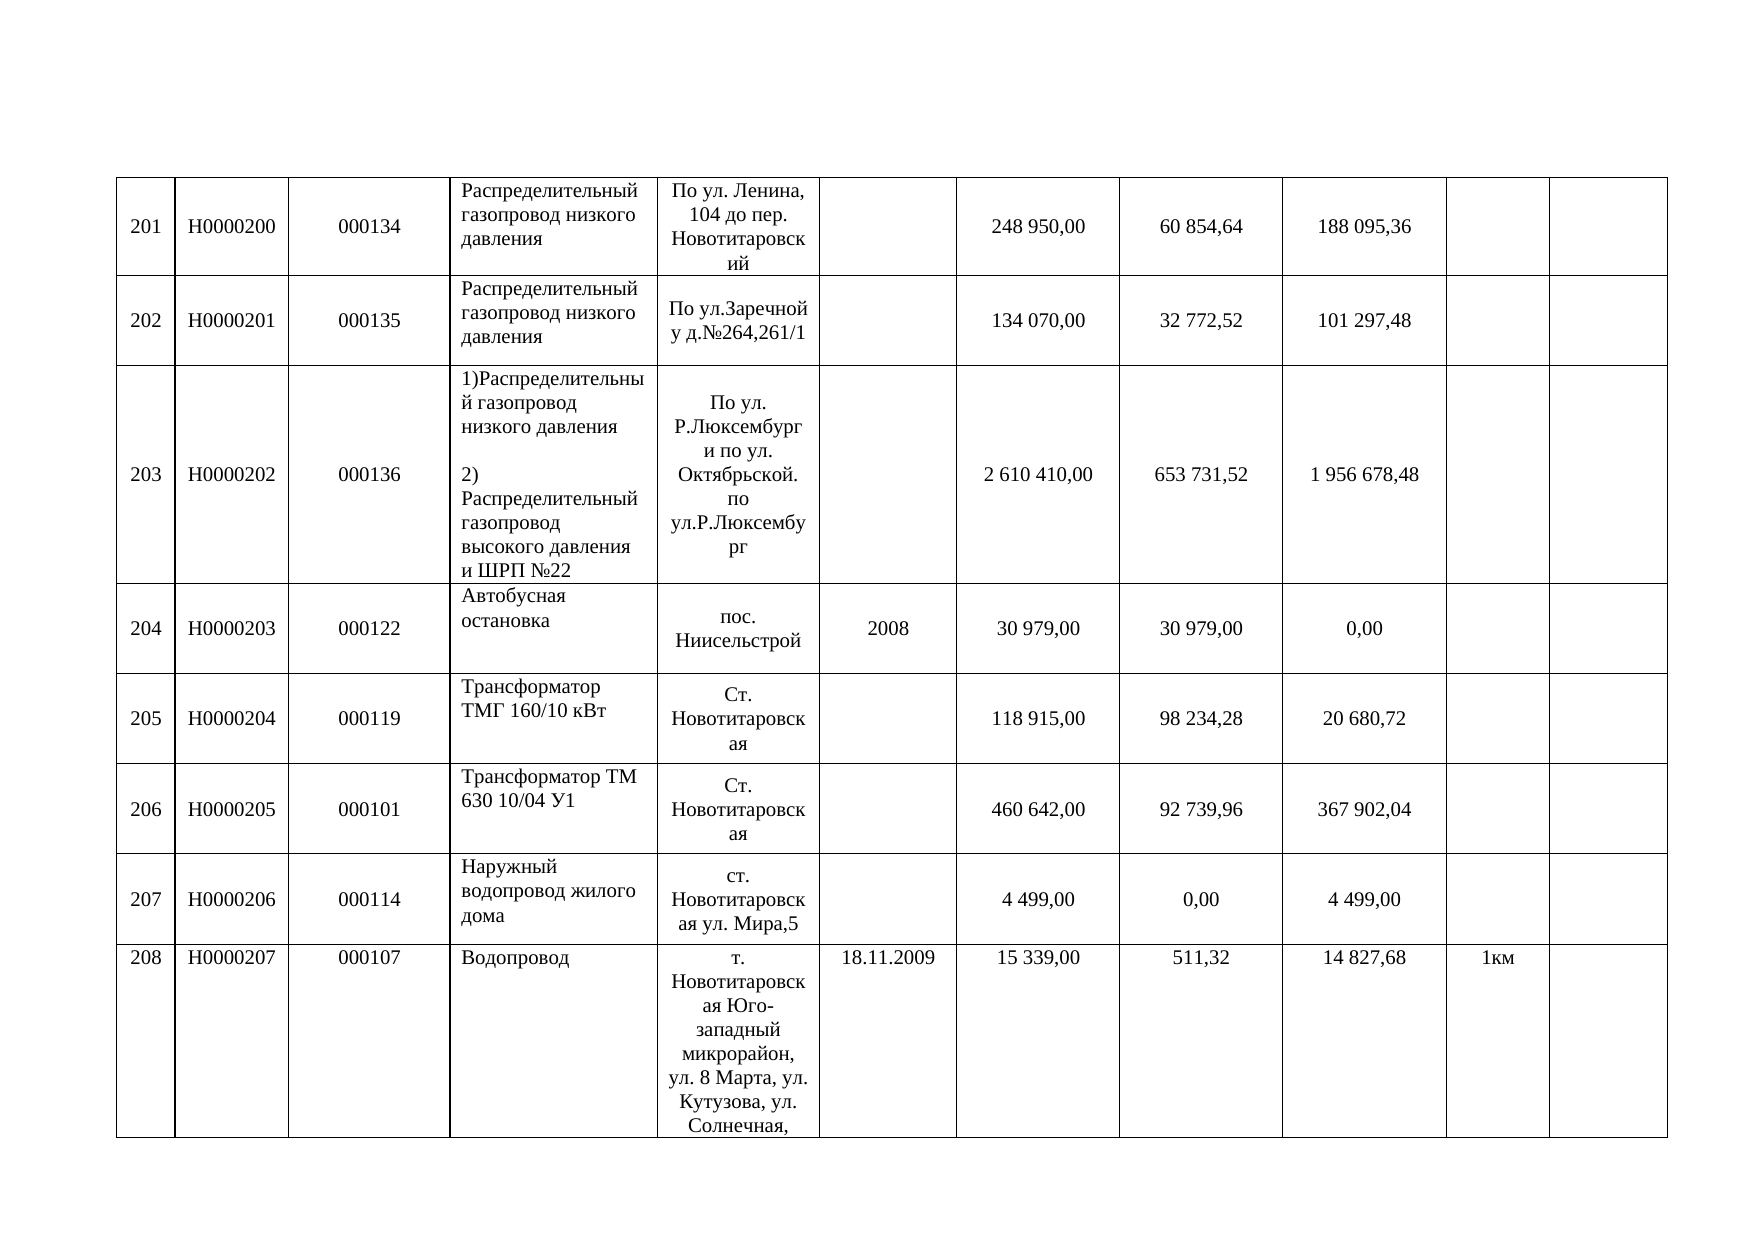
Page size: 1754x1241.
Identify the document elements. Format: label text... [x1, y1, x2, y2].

table_cell 30 979,00 [1120, 584, 1282, 673]
table_cell 248 950,00 [957, 178, 1119, 274]
table_cell [820, 674, 956, 763]
table_cell [1550, 366, 1667, 582]
table_cell 202 [117, 276, 174, 365]
table_cell [1447, 584, 1549, 673]
table_cell 188 095,36 [1283, 178, 1446, 274]
table_cell 1 956 678,48 [1283, 366, 1446, 582]
table_cell 30 979,00 [957, 584, 1119, 673]
table_cell [1550, 674, 1667, 763]
table_cell 98 234,28 [1120, 674, 1282, 763]
table_cell Наружный водопровод жилого дома [451, 854, 657, 944]
table_cell 000135 [289, 276, 449, 365]
table_cell Трансформатор ТМ 630 10/04 У1 [451, 764, 657, 853]
table_cell ст. Новотитаровская ул. Мира,5 [658, 854, 819, 944]
table_cell 208 [117, 945, 174, 1137]
table_cell Н0000201 [176, 276, 288, 365]
table_cell 204 [117, 584, 174, 673]
table_cell 000114 [289, 854, 449, 944]
table_cell Ст. Новотитаровская [658, 764, 819, 853]
table_cell [820, 276, 956, 365]
table_cell 101 297,48 [1283, 276, 1446, 365]
table_cell [820, 366, 956, 582]
table_cell [1550, 854, 1667, 944]
table_cell [1447, 854, 1549, 944]
table_cell 207 [117, 854, 174, 944]
table_cell Н0000205 [176, 764, 288, 853]
table_cell Распределительный газопровод низкого давления [451, 276, 657, 365]
table_cell 32 772,52 [1120, 276, 1282, 365]
table_cell [1447, 276, 1549, 365]
table_cell [820, 764, 956, 853]
table_cell [1550, 764, 1667, 853]
table_cell 4 499,00 [957, 854, 1119, 944]
table_cell 18.11.2009 [820, 945, 956, 1137]
table_cell По ул.Заречной у д.№264,261/1 [658, 276, 819, 365]
table_cell 000107 [289, 945, 449, 1137]
table_cell [1550, 276, 1667, 365]
table_cell 460 642,00 [957, 764, 1119, 853]
table_cell 206 [117, 764, 174, 853]
table_cell Н0000207 [176, 945, 288, 1137]
table_cell 000136 [289, 366, 449, 582]
table_cell 000122 [289, 584, 449, 673]
table_cell 2008 [820, 584, 956, 673]
table_cell 201 [117, 178, 174, 274]
table_cell 203 [117, 366, 174, 582]
table_cell 1км [1447, 945, 1549, 1137]
table_cell 1)Распределительный газопровод низкого давления 2) Распределительный газопровод высокого давления и ШРП №22 [451, 366, 657, 582]
table_cell [820, 178, 956, 274]
table_cell 60 854,64 [1120, 178, 1282, 274]
table_cell 000101 [289, 764, 449, 853]
table_cell 000119 [289, 674, 449, 763]
table_cell 0,00 [1283, 584, 1446, 673]
table_cell 15 339,00 [957, 945, 1119, 1137]
table_cell 20 680,72 [1283, 674, 1446, 763]
table_cell 511,32 [1120, 945, 1282, 1137]
table_cell Трансформатор ТМГ 160/10 кВт [451, 674, 657, 763]
table_cell 000134 [289, 178, 449, 274]
table_cell [1447, 178, 1549, 274]
table_cell [1550, 584, 1667, 673]
table_cell 4 499,00 [1283, 854, 1446, 944]
table_cell Распределительный газопровод низкого давления [451, 178, 657, 274]
table_cell [1447, 764, 1549, 853]
table_cell 205 [117, 674, 174, 763]
table_cell [1447, 366, 1549, 582]
table_cell [820, 854, 956, 944]
table_cell [1550, 945, 1667, 1137]
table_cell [658, 945, 819, 1137]
table_cell [1550, 178, 1667, 274]
table_cell 118 915,00 [957, 674, 1119, 763]
table_cell 134 070,00 [957, 276, 1119, 365]
table_cell Водопровод [451, 945, 657, 1137]
table_cell По ул. Р.Люксембург и по ул. Октябрьской. по ул.Р.Люксембург [658, 366, 819, 582]
table_cell 653 731,52 [1120, 366, 1282, 582]
table_cell пос. Ниисельстрой [658, 584, 819, 673]
table_cell Н0000200 [176, 178, 288, 274]
table_cell Н0000206 [176, 854, 288, 944]
table_cell 367 902,04 [1283, 764, 1446, 853]
table_cell Автобусная остановка [451, 584, 657, 673]
table_cell Н0000203 [176, 584, 288, 673]
table_cell 14 827,68 [1283, 945, 1446, 1137]
table_cell [1447, 674, 1549, 763]
table_cell Н0000204 [176, 674, 288, 763]
table_cell 2 610 410,00 [957, 366, 1119, 582]
table_cell Н0000202 [176, 366, 288, 582]
table_cell Ст. Новотитаровская [658, 674, 819, 763]
table_cell 92 739,96 [1120, 764, 1282, 853]
table_cell По ул. Ленина, 104 до пер. Новотитаровский [658, 178, 819, 274]
table_cell 0,00 [1120, 854, 1282, 944]
